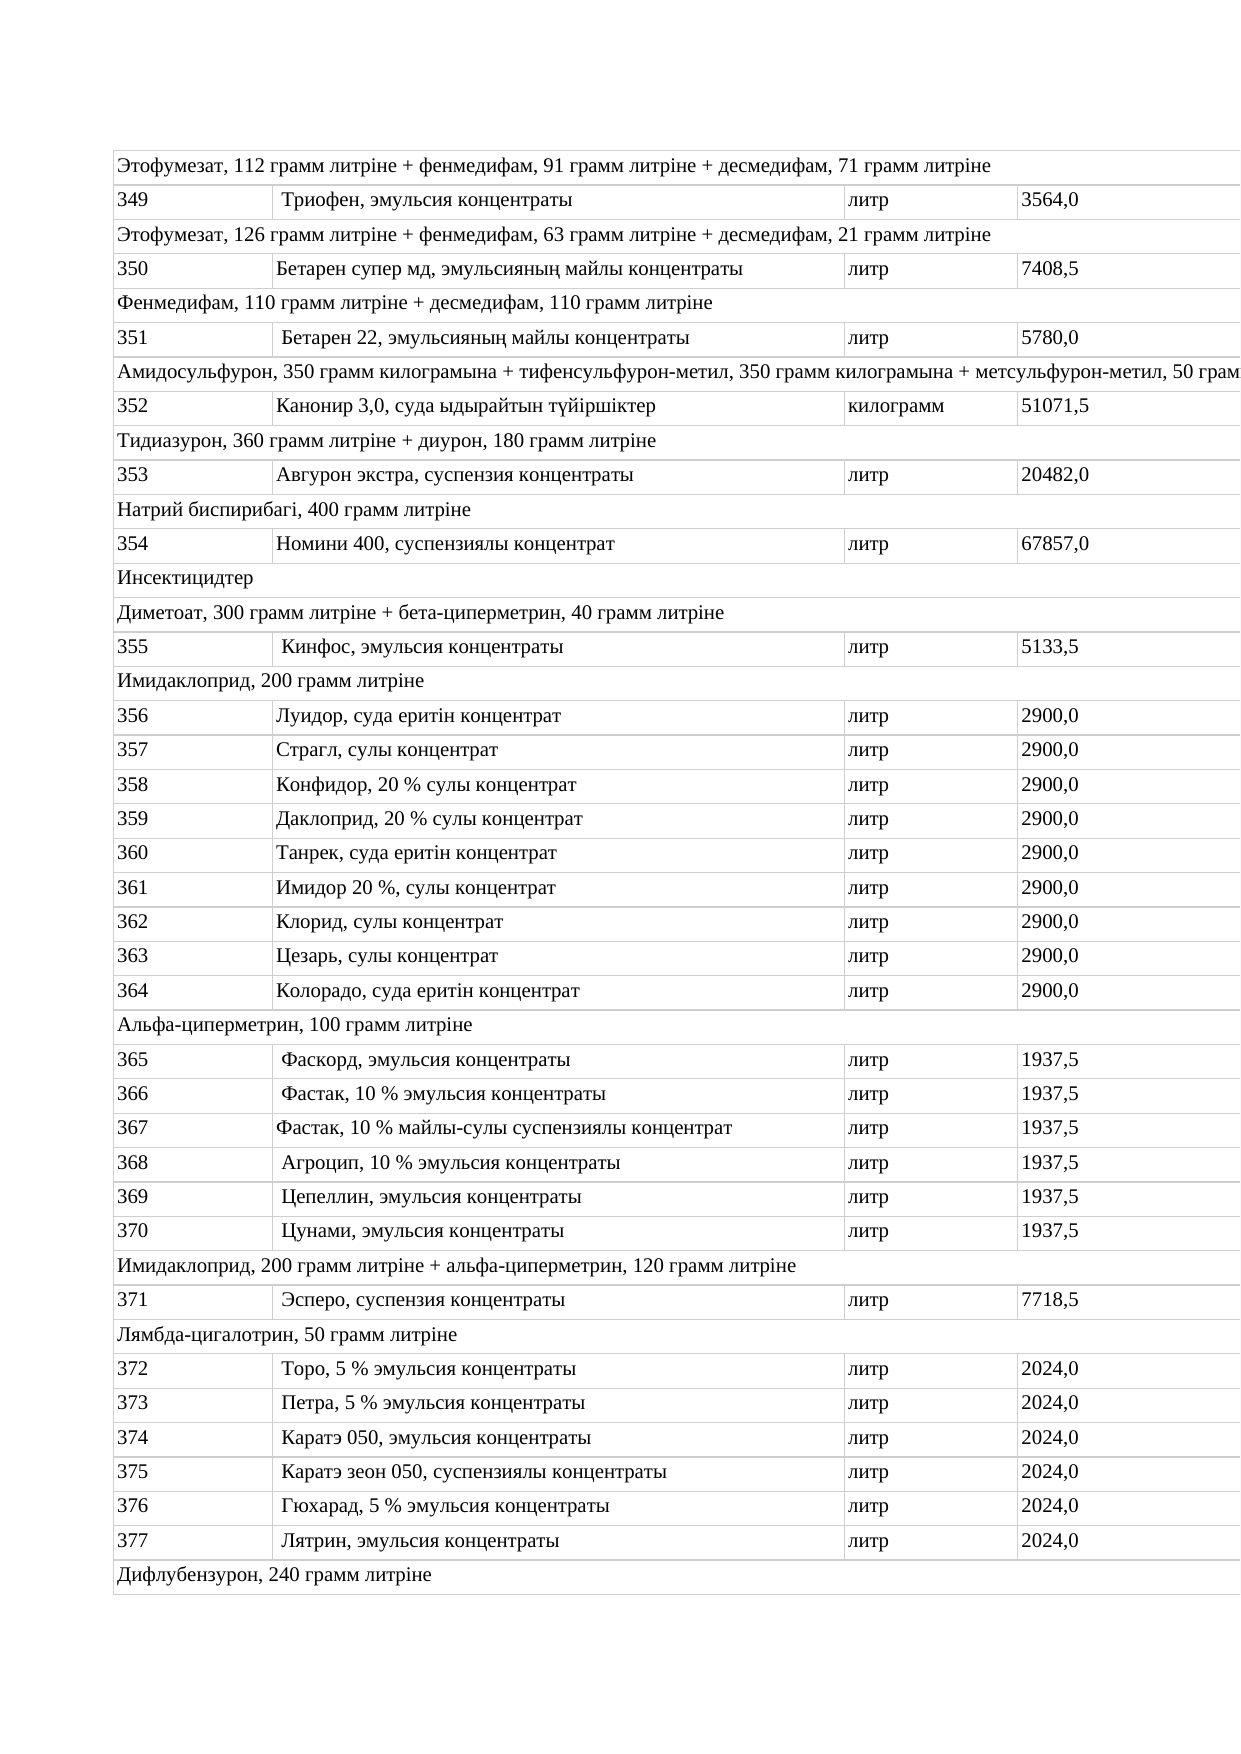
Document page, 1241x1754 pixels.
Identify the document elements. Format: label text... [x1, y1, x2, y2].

table_cell 3564,0 [1018, 186, 1240, 219]
table_cell килограмм [845, 392, 1017, 425]
table_cell Фастак, 10 % эмульсия концентраты [273, 1079, 844, 1112]
table_cell Торо, 5 % эмульсия концентраты [273, 1354, 844, 1387]
table_cell Диметоат, 300 грамм литріне + бета-циперметрин, 40 грамм литріне [114, 598, 1240, 631]
table_cell 361 [114, 873, 272, 906]
table_cell 367 [114, 1114, 272, 1147]
table_cell литр [845, 701, 1017, 734]
table_cell Эсперо, суспензия концентраты [273, 1286, 844, 1319]
table_cell литр [845, 908, 1017, 941]
table_cell 1937,5 [1018, 1217, 1240, 1250]
table_cell 369 [114, 1183, 272, 1216]
table_cell литр [845, 770, 1017, 803]
table_cell литр [845, 839, 1017, 872]
table_cell литр [845, 873, 1017, 906]
table_cell 352 [114, 392, 272, 425]
table_cell 373 [114, 1389, 272, 1422]
table_cell 354 [114, 529, 272, 562]
table_cell литр [845, 1423, 1017, 1456]
table_cell литр [845, 1389, 1017, 1422]
table_cell Каратэ зеон 050, суспензиялы концентраты [273, 1458, 844, 1491]
table_cell литр [845, 529, 1017, 562]
table_cell Дифлубензурон, 240 грамм литріне [114, 1561, 1240, 1594]
table_cell литр [845, 804, 1017, 837]
table_cell 2900,0 [1018, 770, 1240, 803]
table_cell литр [845, 1183, 1017, 1216]
table_cell Тидиазурон, 360 грамм литріне + диурон, 180 грамм литріне [114, 426, 1240, 459]
table_cell Цунами, эмульсия концентраты [273, 1217, 844, 1250]
table_cell Танрек, суда еритін концентрат [273, 839, 844, 872]
table_cell Номини 400, суспензиялы концентрат [273, 529, 844, 562]
table_cell 1937,5 [1018, 1045, 1240, 1078]
table_cell Имидор 20 %, сулы концентрат [273, 873, 844, 906]
table_cell 2024,0 [1018, 1389, 1240, 1422]
table_cell литр [845, 1079, 1017, 1112]
table_cell 2024,0 [1018, 1526, 1240, 1559]
table_cell 5780,0 [1018, 323, 1240, 356]
table_cell литр [845, 1492, 1017, 1525]
table_cell Каратэ 050, эмульсия концентраты [273, 1423, 844, 1456]
table_cell литр [845, 1148, 1017, 1181]
table_cell литр [845, 1114, 1017, 1147]
table_cell Фастак, 10 % майлы-сулы суспензиялы концентрат [273, 1114, 844, 1147]
table_cell Бетарен 22, эмульсияның майлы концентраты [273, 323, 844, 356]
table_cell Клорид, сулы концентрат [273, 908, 844, 941]
table_cell 2900,0 [1018, 839, 1240, 872]
table_cell 5133,5 [1018, 633, 1240, 666]
table_cell литр [845, 1045, 1017, 1078]
table_cell Натрий биспирибагі, 400 грамм литріне [114, 495, 1240, 528]
table_cell 51071,5 [1018, 392, 1240, 425]
table_cell Конфидор, 20 % сулы концентрат [273, 770, 844, 803]
table_cell литр [845, 942, 1017, 975]
table_cell Кинфос, эмульсия концентраты [273, 633, 844, 666]
table_cell 20482,0 [1018, 461, 1240, 494]
table_cell 2024,0 [1018, 1423, 1240, 1456]
table_cell Страгл, сулы концентрат [273, 736, 844, 769]
table_cell 353 [114, 461, 272, 494]
table_cell 2024,0 [1018, 1354, 1240, 1387]
table_cell литр [845, 461, 1017, 494]
table_cell 2024,0 [1018, 1458, 1240, 1491]
table_cell 362 [114, 908, 272, 941]
table_cell 7718,5 [1018, 1286, 1240, 1319]
table_cell Бетарен супер мд, эмульсияның майлы концентраты [273, 254, 844, 287]
table_cell 2900,0 [1018, 736, 1240, 769]
table_cell 1937,5 [1018, 1183, 1240, 1216]
table_cell 364 [114, 976, 272, 1009]
table_cell Инсектицидтер [114, 564, 1240, 597]
table_cell 356 [114, 701, 272, 734]
table_cell 355 [114, 633, 272, 666]
table_cell 2900,0 [1018, 804, 1240, 837]
table_cell 2900,0 [1018, 942, 1240, 975]
table_cell 375 [114, 1458, 272, 1491]
table_cell 1937,5 [1018, 1114, 1240, 1147]
table_cell Колорадо, суда еритін концентрат [273, 976, 844, 1009]
table_cell литр [845, 1354, 1017, 1387]
table_cell литр [845, 976, 1017, 1009]
table_cell 370 [114, 1217, 272, 1250]
table_cell 366 [114, 1079, 272, 1112]
table_cell литр [845, 1286, 1017, 1319]
table_cell 371 [114, 1286, 272, 1319]
table_cell 357 [114, 736, 272, 769]
table_cell 2900,0 [1018, 976, 1240, 1009]
table_cell 7408,5 [1018, 254, 1240, 287]
table_cell 376 [114, 1492, 272, 1525]
table_cell 2024,0 [1018, 1492, 1240, 1525]
table_cell 351 [114, 323, 272, 356]
table_cell Даклоприд, 20 % сулы концентрат [273, 804, 844, 837]
table_cell 2900,0 [1018, 873, 1240, 906]
table_cell 1937,5 [1018, 1148, 1240, 1181]
table_cell 363 [114, 942, 272, 975]
table_cell 1937,5 [1018, 1079, 1240, 1112]
table_cell 67857,0 [1018, 529, 1240, 562]
table_cell 349 [114, 186, 272, 219]
table_cell 360 [114, 839, 272, 872]
table_cell Гюхарад, 5 % эмульсия концентраты [273, 1492, 844, 1525]
table_cell 2900,0 [1018, 908, 1240, 941]
table_cell 365 [114, 1045, 272, 1078]
table_cell 2900,0 [1018, 701, 1240, 734]
table_cell Петра, 5 % эмульсия концентраты [273, 1389, 844, 1422]
table_cell Агроцип, 10 % эмульсия концентраты [273, 1148, 844, 1181]
table_cell Фенмедифам, 110 грамм литріне + десмедифам, 110 грамм литріне [114, 289, 1240, 322]
table_cell 372 [114, 1354, 272, 1387]
table_cell Имидаклоприд, 200 грамм литріне [114, 667, 1240, 700]
table_cell 359 [114, 804, 272, 837]
table_cell Амидосульфурон, 350 грамм килограмына + тифенсульфурон-метил, 350 грамм килограмына + метсульфурон-метил, 50 грамм килограмына [114, 358, 1240, 391]
table_cell Этофумезат, 126 грамм литріне + фенмедифам, 63 грамм литріне + десмедифам, 21 грамм литріне [114, 220, 1240, 253]
table_cell Лямбда-цигалотрин, 50 грамм литріне [114, 1320, 1240, 1353]
table_cell литр [845, 633, 1017, 666]
table_cell 350 [114, 254, 272, 287]
table_cell Фаскорд, эмульсия концентраты [273, 1045, 844, 1078]
table_cell Канонир 3,0, суда ыдырайтын түйіршіктер [273, 392, 844, 425]
table_cell литр [845, 186, 1017, 219]
table_cell литр [845, 1217, 1017, 1250]
table_cell литр [845, 254, 1017, 287]
table_cell Триофен, эмульсия концентраты [273, 186, 844, 219]
table_cell 358 [114, 770, 272, 803]
table_cell литр [845, 323, 1017, 356]
table_cell литр [845, 1458, 1017, 1491]
table_cell Луидор, суда еритін концентрат [273, 701, 844, 734]
table_cell Лятрин, эмульсия концентраты [273, 1526, 844, 1559]
table_cell Имидаклоприд, 200 грамм литріне + альфа-циперметрин, 120 грамм литріне [114, 1251, 1240, 1284]
table_cell литр [845, 736, 1017, 769]
table_cell Авгурон экстра, суспензия концентраты [273, 461, 844, 494]
table_cell 374 [114, 1423, 272, 1456]
table_cell литр [845, 1526, 1017, 1559]
table_cell Цепеллин, эмульсия концентраты [273, 1183, 844, 1216]
table_cell Альфа-циперметрин, 100 грамм литріне [114, 1011, 1240, 1044]
table_cell 377 [114, 1526, 272, 1559]
table_cell Цезарь, сулы концентрат [273, 942, 844, 975]
table_cell 368 [114, 1148, 272, 1181]
table_cell Этофумезат, 112 грамм литріне + фенмедифам, 91 грамм литріне + десмедифам, 71 грамм литріне [114, 151, 1240, 184]
